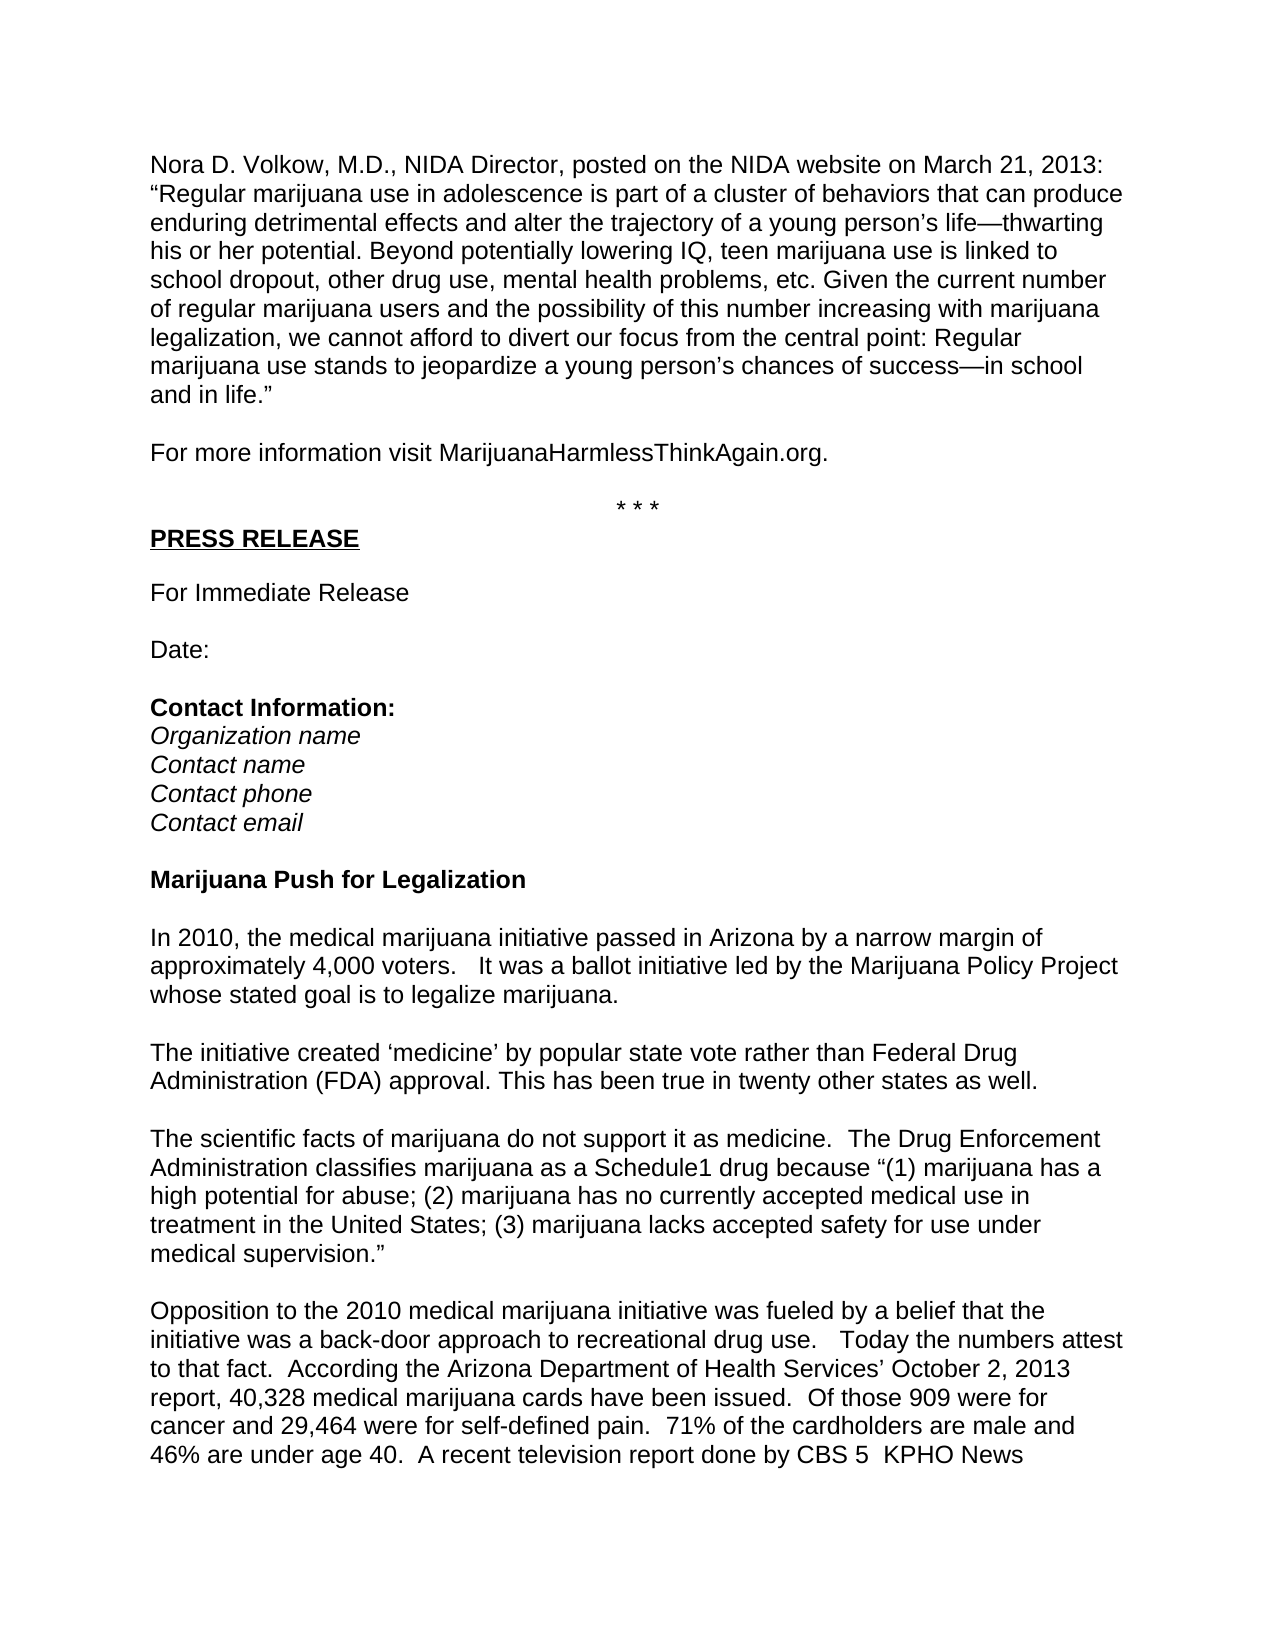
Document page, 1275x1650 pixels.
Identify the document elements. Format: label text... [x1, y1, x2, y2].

text Contact phone [150, 779, 1125, 808]
text * * * [150, 495, 1125, 524]
text Nora D. Volkow, M.D., NIDA Director, posted on the NIDA website on March 21, 2013: “Regular marijuana use in adolescence is part of a cluster of behaviors that can produce enduring detrimental effects and alter the trajectory of a young person’s life—thwarting his or her potential. Beyond potentially lowering IQ, teen marijuana use is linked to school dropout, other drug use, mental health problems, etc. Given the current number of regular marijuana users and the possibility of this number increasing with marijuana legalization, we cannot afford to divert our focus from the central point: Regular marijuana use stands to jeopardize a young person’s chances of success—in school and in life.” [150, 150, 1125, 409]
text Marijuana Push for Legalization [150, 865, 1125, 894]
text Organization name [150, 721, 1125, 750]
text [150, 1296, 1125, 1469]
text The scientific facts of marijuana do not support it as medicine. The Drug Enforcement Administration classifies marijuana as a Schedule1 drug because “(1) marijuana has a high potential for abuse; (2) marijuana has no currently accepted medical use in treatment in the United States; (3) marijuana lacks accepted safety for use under medical supervision.” [150, 1124, 1125, 1268]
text The initiative created ‘medicine’ by popular state vote rather than Federal Drug Administration (FDA) approval. This has been true in twenty other states as well. [150, 1038, 1125, 1095]
text For more information visit MarijuanaHarmlessThinkAgain.org. [150, 437, 1125, 466]
text Date: [150, 635, 1125, 664]
text Contact Information: [150, 693, 1125, 721]
text For Immediate Release [150, 578, 1125, 606]
text Contact email [150, 808, 1125, 836]
text PRESS RELEASE [150, 524, 1125, 552]
text Contact name [150, 750, 1125, 779]
text In 2010, the medical marijuana initiative passed in Arizona by a narrow margin of approximately 4,000 voters. It was a ballot initiative led by the Marijuana Policy Project whose stated goal is to legalize marijuana. [150, 923, 1125, 1009]
